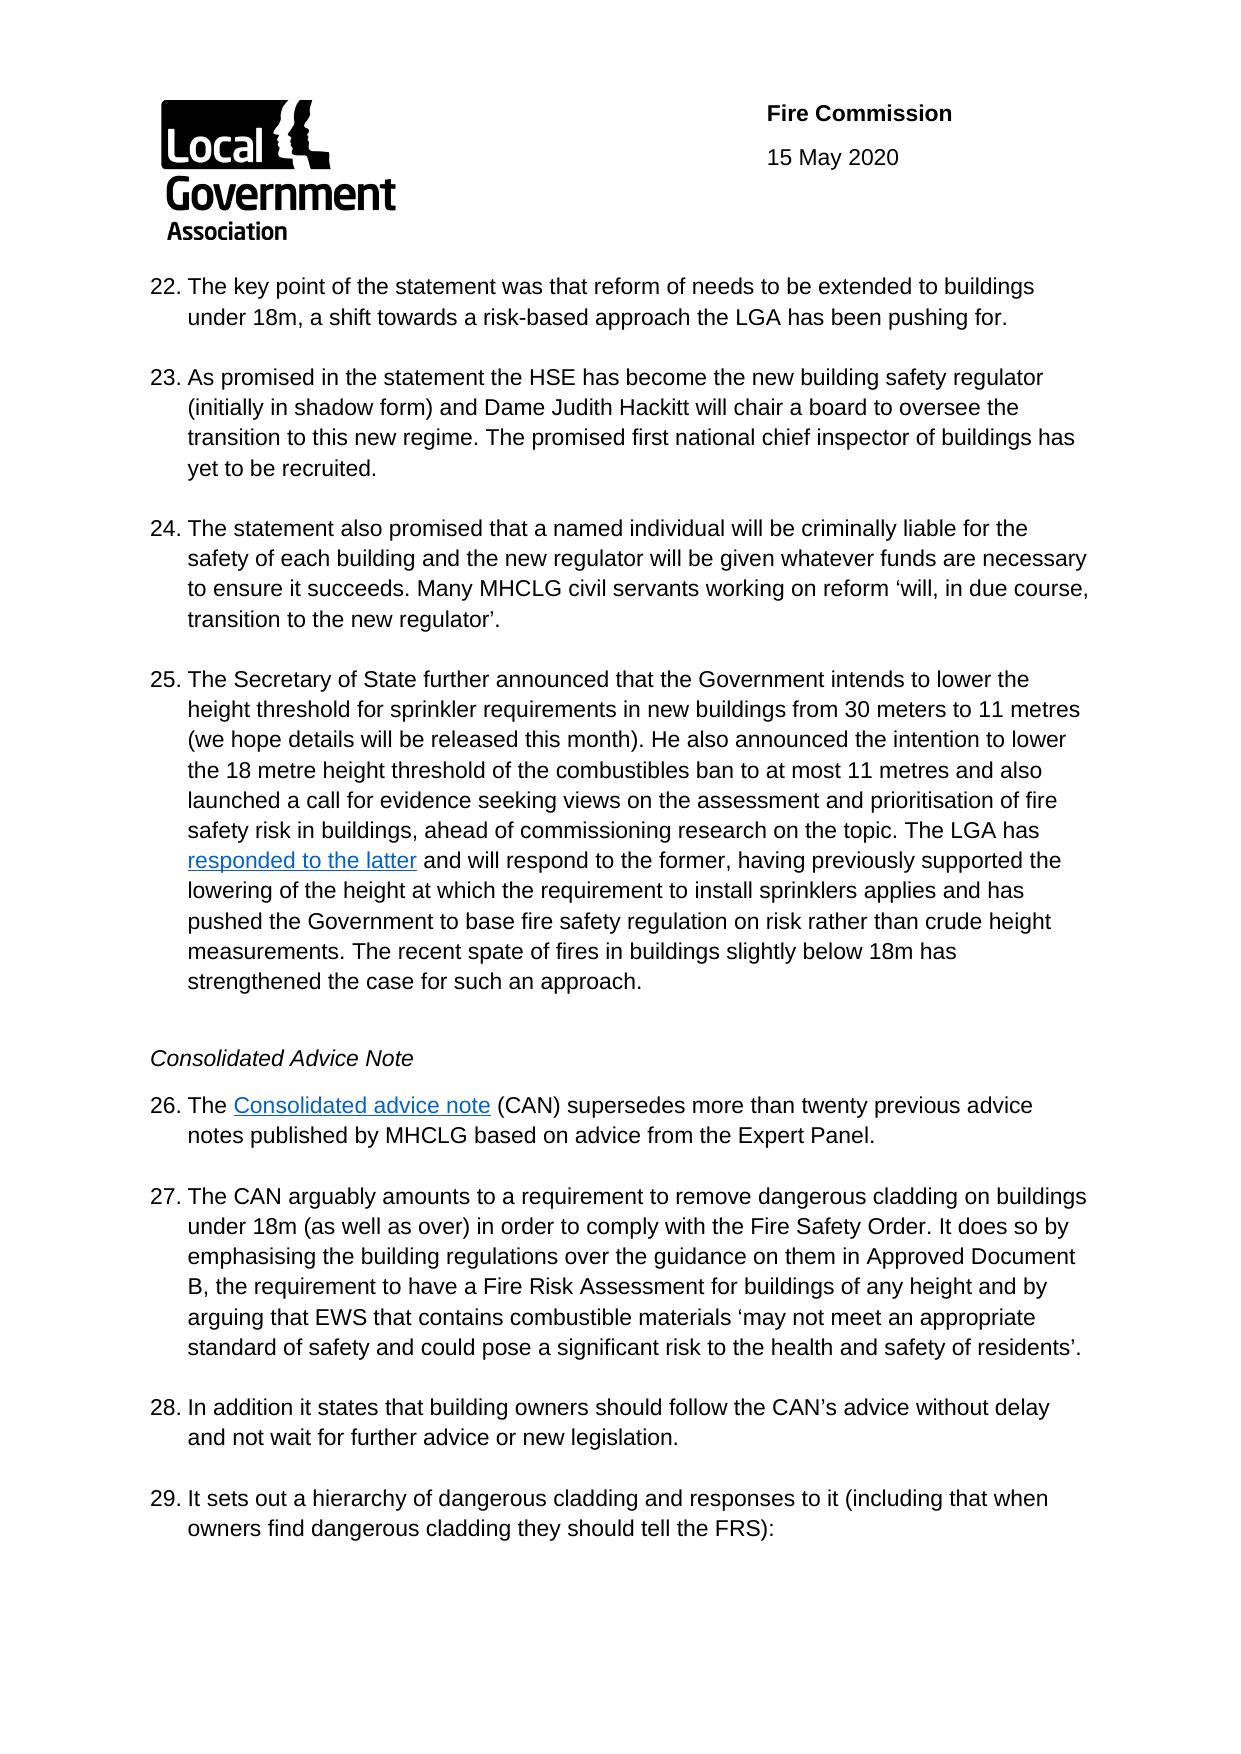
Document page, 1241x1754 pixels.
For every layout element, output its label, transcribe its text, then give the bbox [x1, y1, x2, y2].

list It sets out a hierarchy of dangerous cladding and responses to it (including that when owners find dangerous cladding they should tell the FRS): [150, 1485, 1090, 1541]
list In addition it states that building owners should follow the CAN’s advice without delay and not wait for further advice or new legislation. [150, 1394, 1090, 1451]
list The Secretary of State further announced that the Government intends to lower the height threshold for sprinkler requirements in new buildings from 30 meters to 11 metres (we hope details will be released this month). He also announced the intention to lower the 18 metre height threshold of the combustibles ban to at most 11 metres and also launched a call for evidence seeking views on the assessment and prioritisation of fire safety risk in buildings, ahead of commissioning research on the topic. The LGA has responded to the latter and will respond to the former, having previously supported the lowering of the height at which the requirement to install sprinklers applies and has pushed the Government to base fire safety regulation on risk rather than crude height measurements. The recent spate of fires in buildings slightly below 18m has strengthened the case for such an approach. [150, 666, 1090, 994]
list The Consolidated advice note (CAN) supersedes more than twenty previous advice notes published by MHCLG based on advice from the Expert Panel. [150, 1092, 1090, 1148]
list The CAN arguably amounts to a requirement to remove dangerous cladding on buildings under 18m (as well as over) in order to comply with the Fire Safety Order. It does so by emphasising the building regulations over the guidance on them in Approved Document B, the requirement to have a Fire Risk Assessment for buildings of any height and by arguing that EWS that contains combustible materials ‘may not meet an appropriate standard of safety and could pose a significant risk to the health and safety of residents’. [150, 1183, 1090, 1360]
list The key point of the statement was that reform of needs to be extended to buildings under 18m, a shift towards a risk-based approach the LGA has been pushing for. [150, 273, 1090, 330]
picture [161, 100, 396, 240]
list As promised in the statement the HSE has become the new building safety regulator (initially in shadow form) and Dame Judith Hackitt will chair a board to oversee the transition to this new regime. The promised first national chief inspector of buildings has yet to be recruited. [150, 364, 1090, 481]
list The statement also promised that a named individual will be criminally liable for the safety of each building and the new regulator will be given whatever funds are necessary to ensure it succeeds. Many MHCLG civil servants working on reform ‘will, in due course, transition to the new regulator’. [150, 515, 1090, 632]
text Consolidated Advice Note [150, 1045, 1090, 1071]
